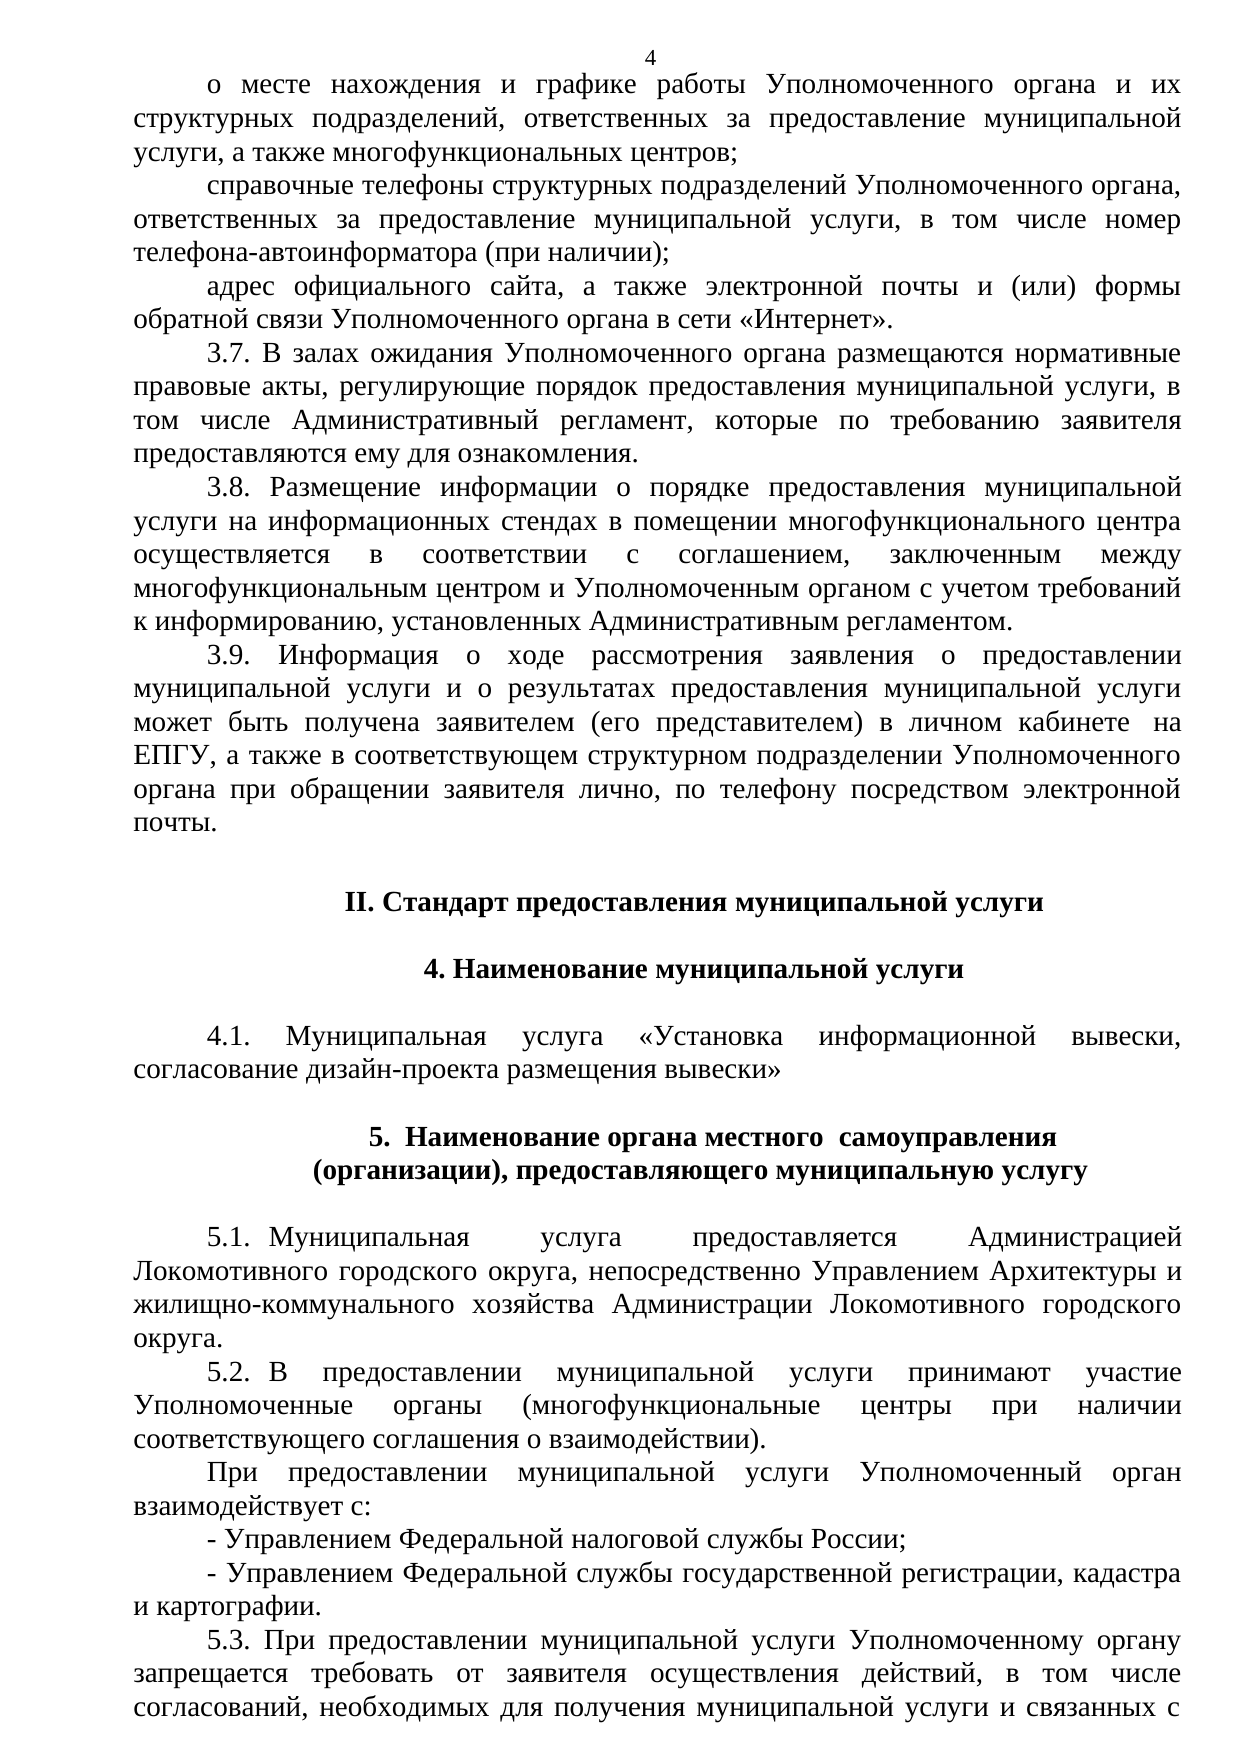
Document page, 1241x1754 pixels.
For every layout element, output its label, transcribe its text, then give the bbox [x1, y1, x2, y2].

text 4.1. Муниципальная услуга «Установка информационной вывески, согласование дизайн-проекта размещения вывески» [133, 1018, 1182, 1085]
subtitle Наименование органа местного самоуправления [269, 1119, 1156, 1152]
list В предоставлении муниципальной услуги принимают участие Уполномоченные органы (многофункциональные центры при наличии соответствующего соглашения о взаимодействии). [133, 1354, 1182, 1454]
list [133, 1622, 1182, 1723]
list Размещение информации о порядке предоставления муниципальной услуги на информационных стендах в помещении многофункционального центра осуществляется в соответствии с соглашением, заключенным между многофункциональным центром и Уполномоченным органом с учетом требований к информированию, установленных Административным регламентом. [133, 469, 1182, 637]
text При предоставлении муниципальной услуги Уполномоченный орган взаимодействует с: [133, 1454, 1181, 1521]
text о месте нахождения и графике работы Уполномоченного органа и их структурных подразделений, ответственных за предоставление муниципальной услуги, а также многофункциональных центров; [133, 67, 1182, 167]
list Управлением Федеральной налоговой службы России; [207, 1521, 1198, 1555]
subtitle Наименование муниципальной услуги [423, 951, 1198, 985]
list Управлением Федеральной службы государственной регистрации, кадастра и картографии. [133, 1555, 1182, 1622]
text справочные телефоны структурных подразделений Уполномоченного органа, ответственных за предоставление муниципальной услуги, в том числе номер телефона-автоинформатора (при наличии); [133, 167, 1182, 268]
subtitle Стандарт предоставления муниципальной услуги [344, 884, 1198, 917]
text адрес официального сайта, а также электронной почты и (или) формы обратной связи Уполномоченного органа в сети «Интернет». [133, 268, 1181, 335]
subtitle (организации), предоставляющего муниципальную услугу [269, 1152, 1156, 1186]
list Муниципальная услуга предоставляется Администрацией Локомотивного городского округа, непосредственно Управлением Архитектуры и жилищно-коммунального хозяйства Администрации Локомотивного городского округа. [133, 1219, 1182, 1353]
list Информация о ходе рассмотрения заявления о предоставлении муниципальной услуги и о результатах предоставления муниципальной услуги может быть получена заявителем (его представителем) в личном кабинете на ЕПГУ, а также в соответствующем структурном подразделении Уполномоченного органа при обращении заявителя лично, по телефону посредством электронной почты. [133, 637, 1182, 838]
list В залах ожидания Уполномоченного органа размещаются нормативные правовые акты, регулирующие порядок предоставления муниципальной услуги, в том числе Административный регламент, которые по требованию заявителя предоставляются ему для ознакомления. [133, 335, 1182, 469]
